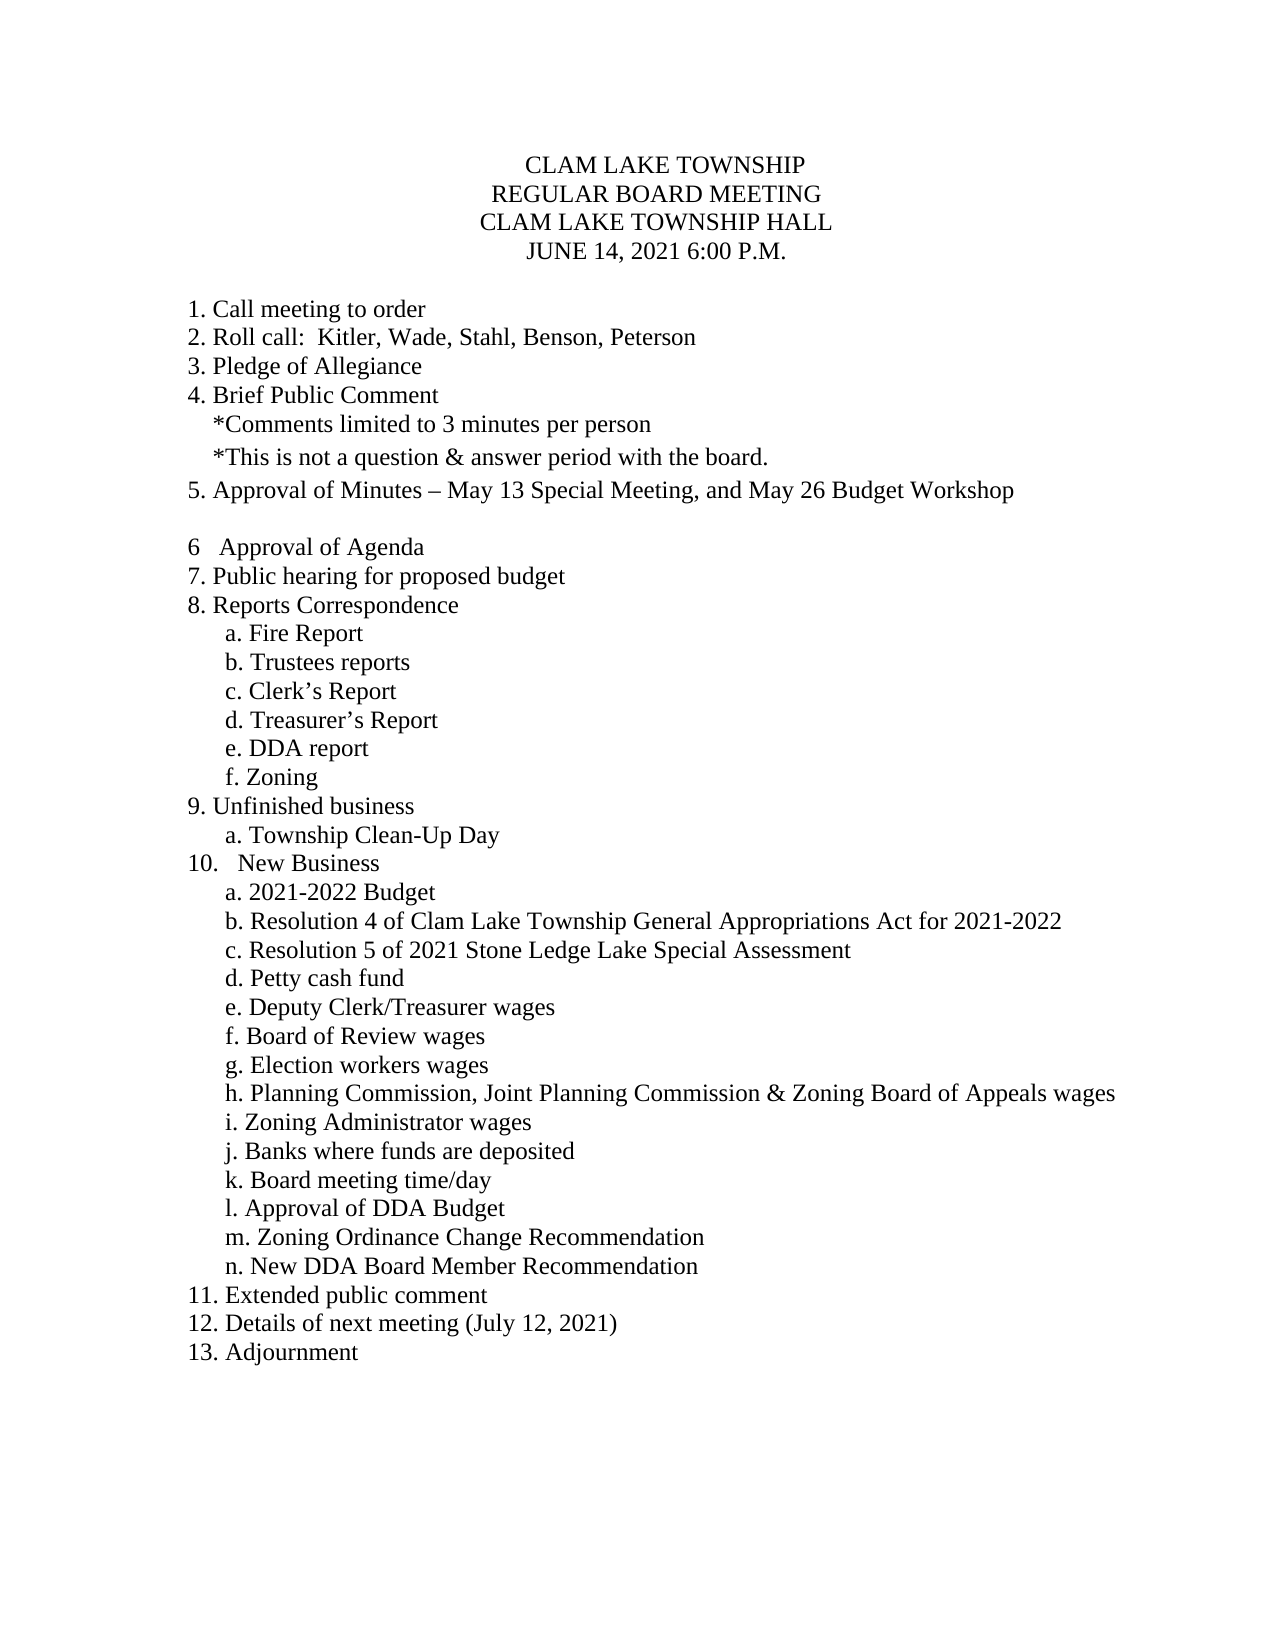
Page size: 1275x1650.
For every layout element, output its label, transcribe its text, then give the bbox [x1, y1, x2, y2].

text *Comments limited to 3 minutes per person [187, 409, 1125, 437]
text 12. Details of next meeting (July 12, 2021) [187, 1308, 1125, 1337]
text CLAM LAKE TOWNSHIP [450, 150, 1125, 179]
text j. Banks where funds are deposited [187, 1136, 1125, 1165]
text m. Zoning Ordinance Change Recommendation [150, 1222, 1125, 1251]
text 8. Reports Correspondence [187, 590, 1125, 618]
text d. Petty cash fund [187, 963, 1125, 992]
text 10. New Business [187, 848, 1125, 877]
text 5. Approval of Minutes – May 13 Special Meeting, and May 26 Budget Workshop [187, 475, 1125, 532]
text a. Township Clean-Up Day [150, 820, 1125, 848]
text l. Approval of DDA Budget [150, 1193, 1125, 1222]
text a. 2021-2022 Budget [187, 877, 1125, 906]
text i. Zoning Administrator wages [187, 1107, 1125, 1136]
text h. Planning Commission, Joint Planning Commission & Zoning Board of Appeals wages [187, 1078, 1125, 1107]
text 6 Approval of Agenda [150, 532, 1125, 561]
text *This is not a question & answer period with the board. [187, 442, 1125, 471]
text 9. Unfinished business [187, 791, 1125, 820]
text 2. Roll call: Kitler, Wade, Stahl, Benson, Peterson [187, 322, 1125, 351]
text 4. Brief Public Comment [187, 380, 1125, 409]
text 13. Adjournment [187, 1337, 1125, 1366]
text b. Resolution 4 of Clam Lake Township General Appropriations Act for 2021-2022 [187, 906, 1125, 935]
text 11. Extended public comment [187, 1280, 1125, 1308]
text 7. Public hearing for proposed budget [187, 561, 1125, 590]
text b. Trustees reports [150, 647, 1125, 676]
text f. Zoning [150, 762, 1125, 791]
text g. Election workers wages [187, 1050, 1125, 1078]
text c. Resolution 5 of 2021 Stone Ledge Lake Special Assessment [187, 935, 1125, 963]
text k. Board meeting time/day [187, 1165, 1125, 1193]
text f. Board of Review wages [187, 1021, 1125, 1050]
text e. DDA report [150, 733, 1125, 762]
text JUNE 14, 2021 6:00 P.M. [187, 236, 1125, 265]
text CLAM LAKE TOWNSHIP HALL [187, 207, 1125, 236]
text a. Fire Report [150, 618, 1125, 647]
text REGULAR BOARD MEETING [187, 179, 1125, 207]
text d. Treasurer’s Report [150, 705, 1125, 733]
text c. Clerk’s Report [150, 676, 1125, 705]
text 1. Call meeting to order [187, 294, 1125, 322]
text e. Deputy Clerk/Treasurer wages [187, 992, 1125, 1021]
text n. New DDA Board Member Recommendation [150, 1251, 1125, 1280]
text 3. Pledge of Allegiance [187, 351, 1125, 380]
